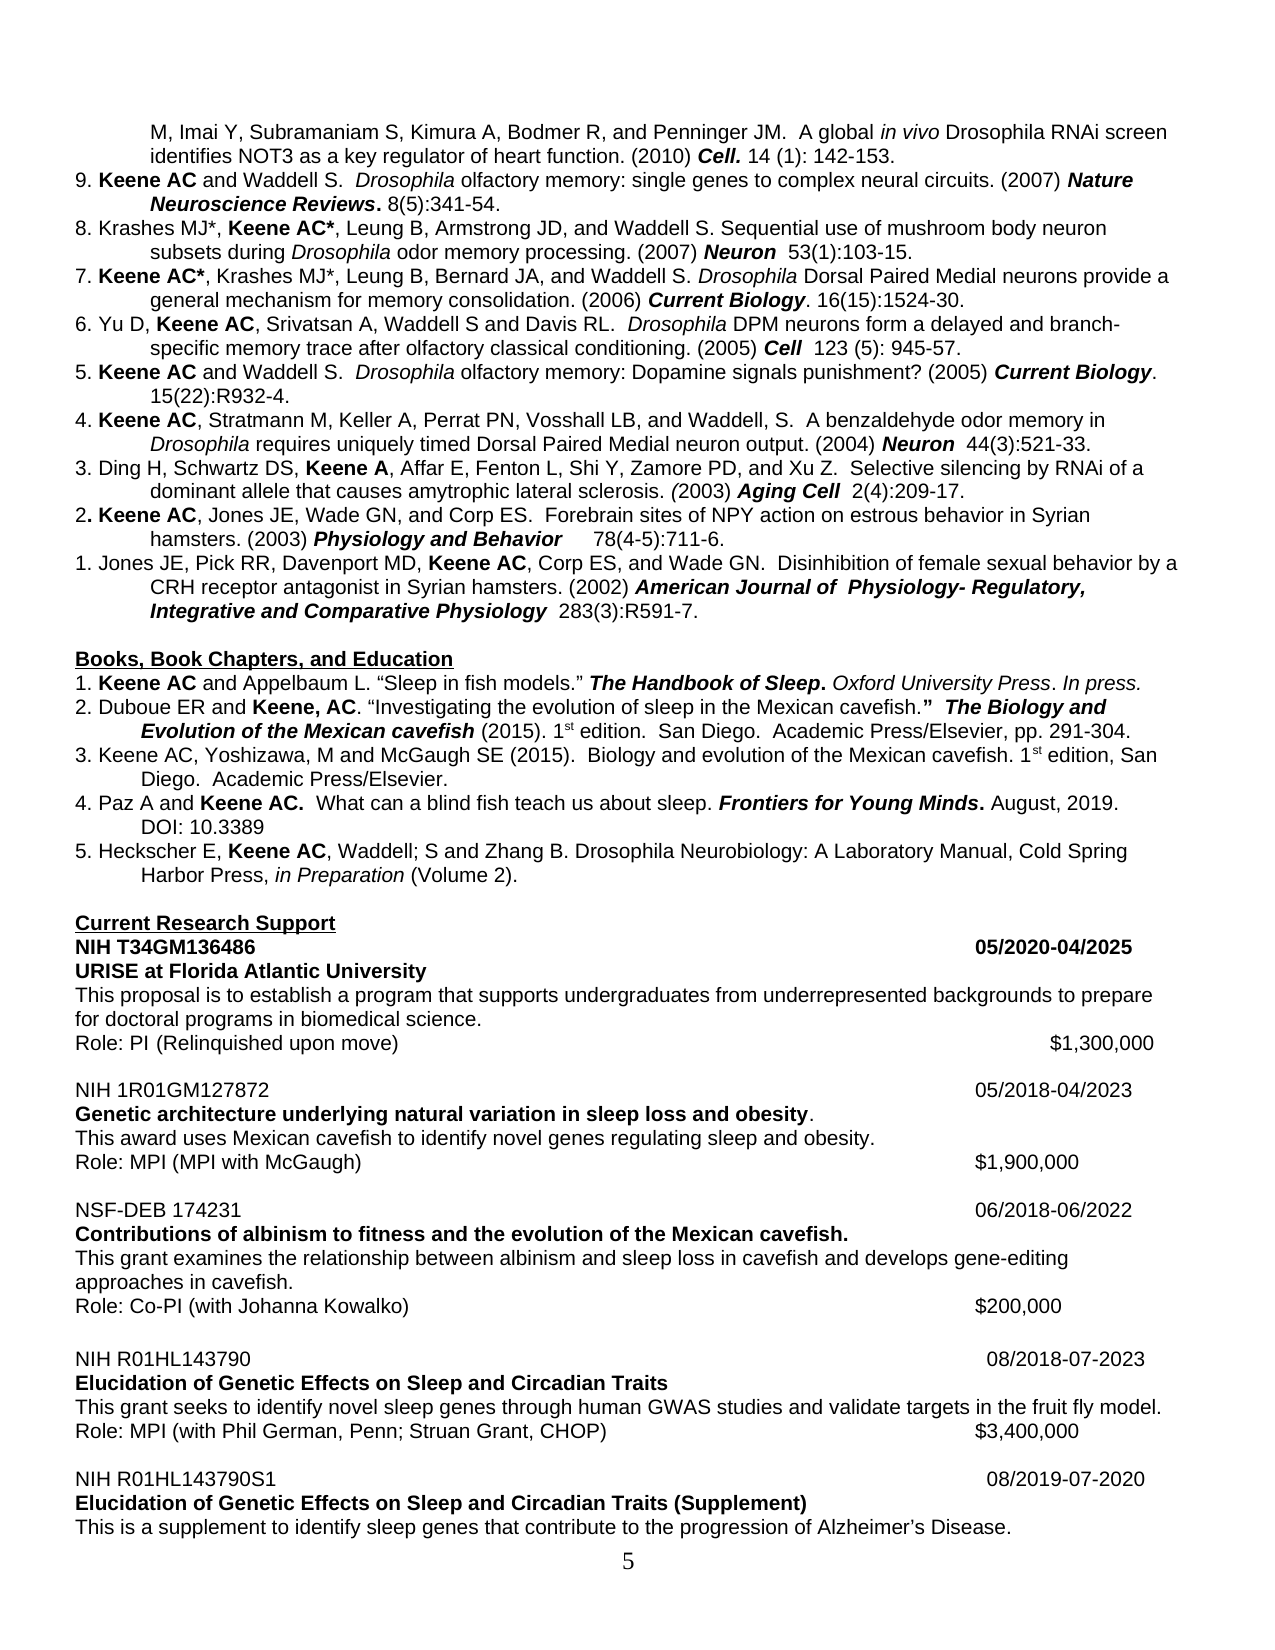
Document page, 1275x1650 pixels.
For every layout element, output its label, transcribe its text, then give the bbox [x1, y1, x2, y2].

text NIH R01HL143790 08/2018-07-2023 [75, 1347, 1181, 1371]
text 5. Heckscher E, Keene AC, Waddell; S and Zhang B. Drosophila Neurobiology: A Laboratory Manual, Cold Spring Harbor Press, in Preparation (Volume 2). [75, 839, 1181, 887]
text Elucidation of Genetic Effects on Sleep and Circadian Traits This grant seeks to identify novel sleep genes through human GWAS studies and validate targets in the fruit fly model. [75, 1371, 1181, 1419]
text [75, 120, 1181, 168]
text Role: MPI (with Phil German, Penn; Struan Grant, CHOP) $3,400,000 [75, 1419, 1181, 1443]
text Books, Book Chapters, and Education [75, 647, 1181, 671]
text This award uses Mexican cavefish to identify novel genes regulating sleep and obesity. [75, 1126, 1181, 1150]
text 2. Duboue ER and Keene, AC. “Investigating the evolution of sleep in the Mexican cavefish.” The Biology and Evolution of the Mexican cavefish (2015). 1st edition. San Diego. Academic Press/Elsevier, pp. 291-304. [75, 695, 1181, 743]
text Current Research Support [75, 911, 1181, 934]
text 3. Keene AC, Yoshizawa, M and McGaugh SE (2015). Biology and evolution of the Mexican cavefish. 1st edition, San Diego. Academic Press/Elsevier. [75, 743, 1181, 791]
text 6. Yu D, Keene AC, Srivatsan A, Waddell S and Davis RL. Drosophila DPM neurons form a delayed and branch-specific memory trace after olfactory classical conditioning. (2005) Cell 123 (5): 945-57. [75, 312, 1181, 359]
text DOI: 10.3389 [141, 815, 1181, 839]
text 1. Keene AC and Appelbaum L. “Sleep in fish models.” The Handbook of Sleep. Oxford University Press. In press. [75, 671, 1181, 695]
text 5. Keene AC and Waddell S. Drosophila olfactory memory: Dopamine signals punishment? (2005) Current Biology. 15(22):R932-4. [75, 359, 1181, 407]
text 3. Ding H, Schwartz DS, Keene A, Affar E, Fenton L, Shi Y, Zamore PD, and Xu Z. Selective silencing by RNAi of a dominant allele that causes amytrophic lateral sclerosis. (2003) Aging Cell 2(4):209-17. [75, 455, 1181, 503]
text Role: MPI (MPI with McGaugh) $1,900,000 [75, 1150, 1181, 1174]
text Role: Co-PI (with Johanna Kowalko) $200,000 [75, 1294, 1181, 1318]
text NSF-DEB 174231 06/2018-06/2022 [75, 1198, 1181, 1222]
text NIH 1R01GM127872 05/2018-04/2023 Genetic architecture underlying natural variation in sleep loss and obesity. [75, 1078, 1181, 1126]
text This grant examines the relationship between albinism and sleep loss in cavefish and develops gene-editing approaches in cavefish. [75, 1246, 1181, 1294]
text 7. Keene AC*, Krashes MJ*, Leung B, Bernard JA, and Waddell S. Drosophila Dorsal Paired Medial neurons provide a general mechanism for memory consolidation. (2006) Current Biology. 16(15):1524-30. [75, 264, 1181, 312]
text NIH T34GM136486 05/2020-04/2025 [75, 934, 1181, 958]
text URISE at Florida Atlantic University [75, 958, 1181, 982]
text 4. Paz A and Keene AC. What can a blind fish teach us about sleep. Frontiers for Young Minds. August, 2019. [75, 791, 1181, 815]
text 2. Keene AC, Jones JE, Wade GN, and Corp ES. Forebrain sites of NPY action on estrous behavior in Syrian hamsters. (2003) Physiology and Behavior 78(4-5):711-6. [75, 503, 1181, 551]
text 9. Keene AC and Waddell S. Drosophila olfactory memory: single genes to complex neural circuits. (2007) Nature Neuroscience Reviews. 8(5):341-54. [75, 168, 1181, 216]
text 4. Keene AC, Stratmann M, Keller A, Perrat PN, Vosshall LB, and Waddell, S. A benzaldehyde odor memory in Drosophila requires uniquely timed Dorsal Paired Medial neuron output. (2004) Neuron 44(3):521-33. [75, 407, 1181, 455]
text This proposal is to establish a program that supports undergraduates from underrepresented backgrounds to prepare for doctoral programs in biomedical science. [75, 982, 1181, 1030]
text Contributions of albinism to fitness and the evolution of the Mexican cavefish. [75, 1222, 1181, 1246]
text Role: PI (Relinquished upon move) $1,300,000 [75, 1030, 1181, 1054]
text 8. Krashes MJ*, Keene AC*, Leung B, Armstrong JD, and Waddell S. Sequential use of mushroom body neuron subsets during Drosophila odor memory processing. (2007) Neuron 53(1):103-15. [75, 216, 1181, 264]
text Elucidation of Genetic Effects on Sleep and Circadian Traits (Supplement) This is a supplement to identify sleep genes that contribute to the progression of Alzheimer’s Disease. [75, 1491, 1181, 1539]
text 1. Jones JE, Pick RR, Davenport MD, Keene AC, Corp ES, and Wade GN. Disinhibition of female sexual behavior by a CRH receptor antagonist in Syrian hamsters. (2002) American Journal of Physiology- Regulatory, Integrative and Comparative Physiology 283(3):R591-7. [75, 551, 1181, 623]
text NIH R01HL143790S1 08/2019-07-2020 [75, 1467, 1181, 1491]
